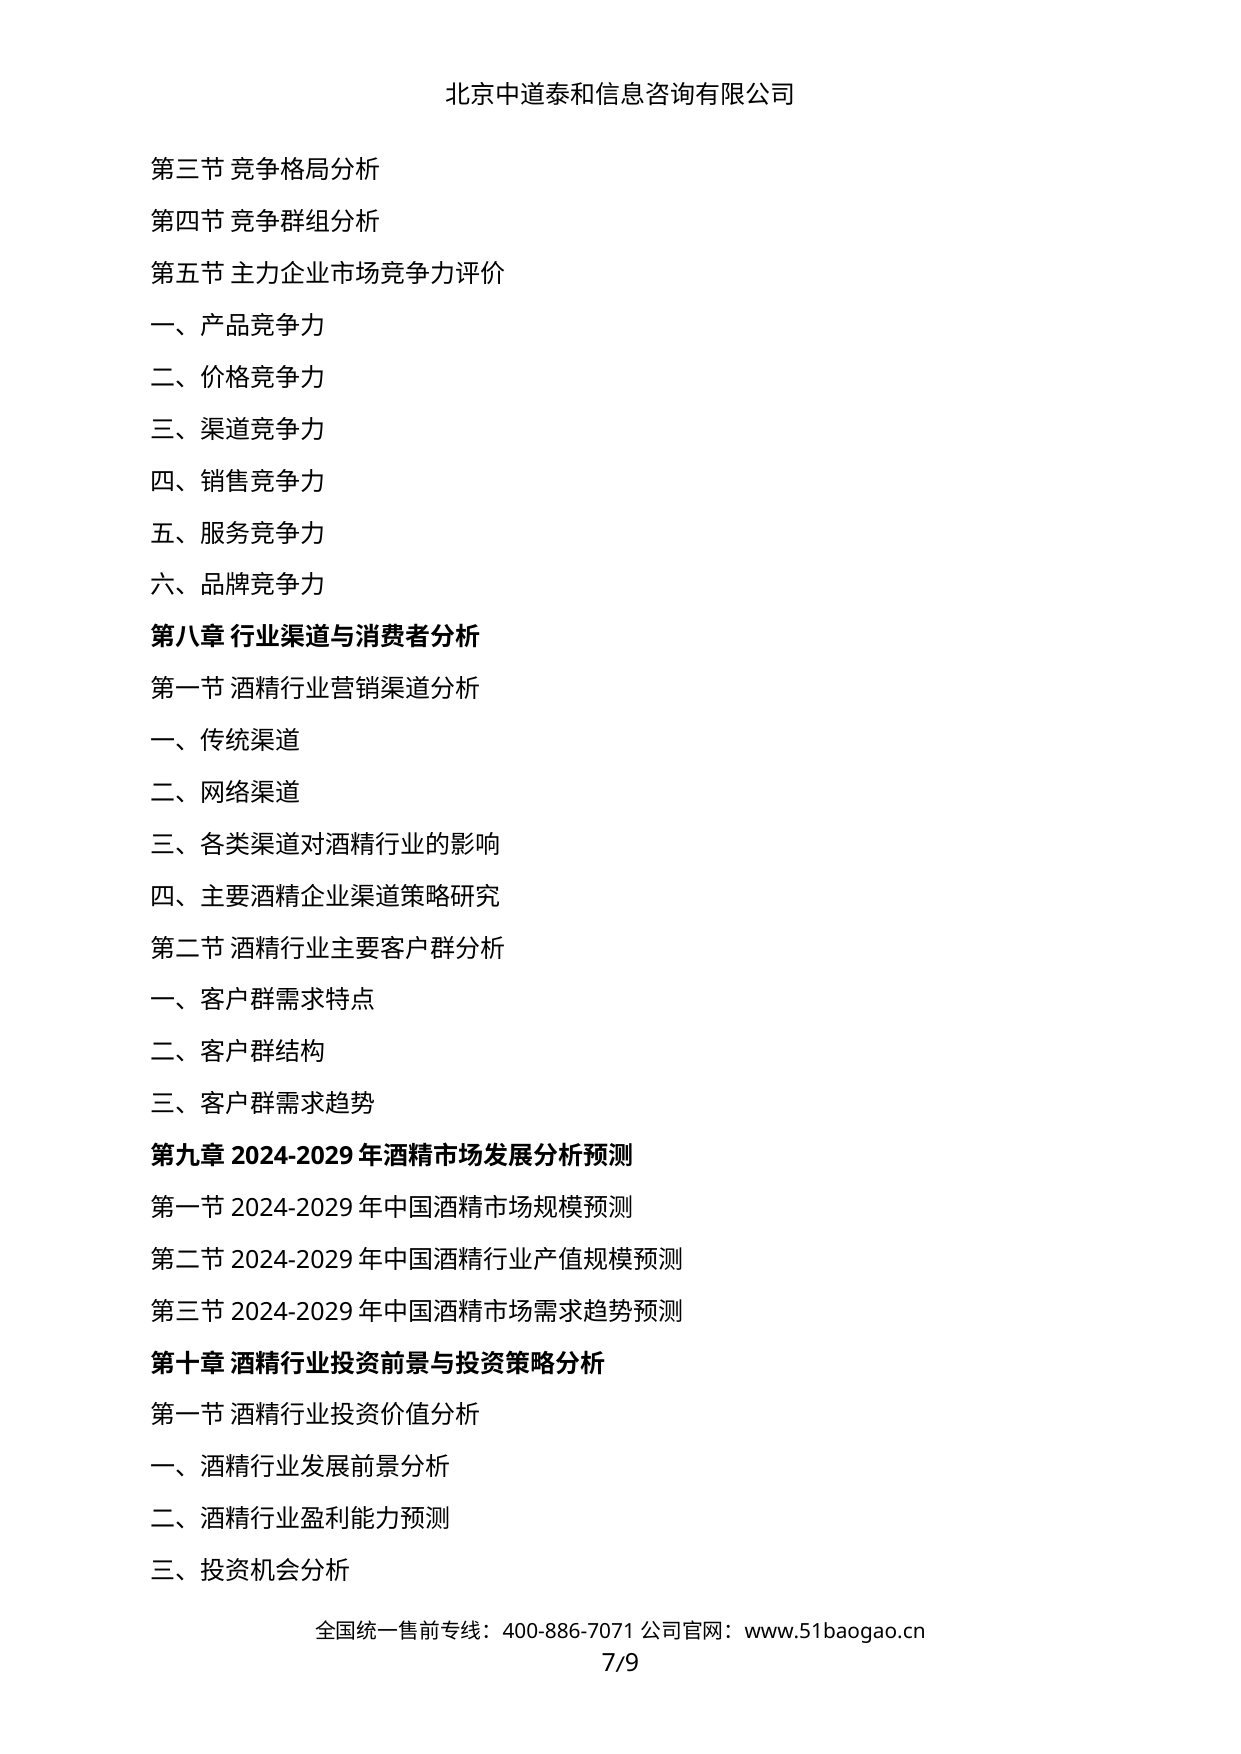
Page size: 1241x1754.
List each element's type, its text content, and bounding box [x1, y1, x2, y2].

text 六、品牌竞争力 [150, 565, 1090, 601]
text 三、投资机会分析 [150, 1551, 1090, 1587]
text 第三节 2024-2029年中国酒精市场需求趋势预测 [150, 1291, 1090, 1327]
text 第二节 2024-2029年中国酒精行业产值规模预测 [150, 1239, 1090, 1276]
text 第三节 竞争格局分析 [150, 150, 1090, 186]
text 一、传统渠道 [150, 721, 1090, 757]
text 二、价格竞争力 [150, 357, 1090, 394]
text 一、客户群需求特点 [150, 980, 1090, 1016]
text 四、主要酒精企业渠道策略研究 [150, 876, 1090, 912]
text 第一节 2024-2029年中国酒精市场规模预测 [150, 1187, 1090, 1224]
text 一、产品竞争力 [150, 306, 1090, 342]
text 三、各类渠道对酒精行业的影响 [150, 824, 1090, 861]
text 第四节 竞争群组分析 [150, 202, 1090, 238]
text 第五节 主力企业市场竞争力评价 [150, 254, 1090, 290]
text 二、客户群结构 [150, 1032, 1090, 1068]
text 二、酒精行业盈利能力预测 [150, 1499, 1090, 1535]
text 第一节 酒精行业投资价值分析 [150, 1395, 1090, 1431]
text 二、网络渠道 [150, 772, 1090, 809]
text 三、客户群需求趋势 [150, 1084, 1090, 1120]
text 第一节 酒精行业营销渠道分析 [150, 669, 1090, 705]
text 第二节 酒精行业主要客户群分析 [150, 928, 1090, 964]
text 第十章 酒精行业投资前景与投资策略分析 [150, 1343, 1090, 1379]
text 第九章 2024-2029年酒精市场发展分析预测 [150, 1136, 1090, 1172]
text 四、销售竞争力 [150, 461, 1090, 497]
text 三、渠道竞争力 [150, 409, 1090, 446]
text 五、服务竞争力 [150, 513, 1090, 549]
text 一、酒精行业发展前景分析 [150, 1447, 1090, 1483]
text 第八章 行业渠道与消费者分析 [150, 617, 1090, 653]
